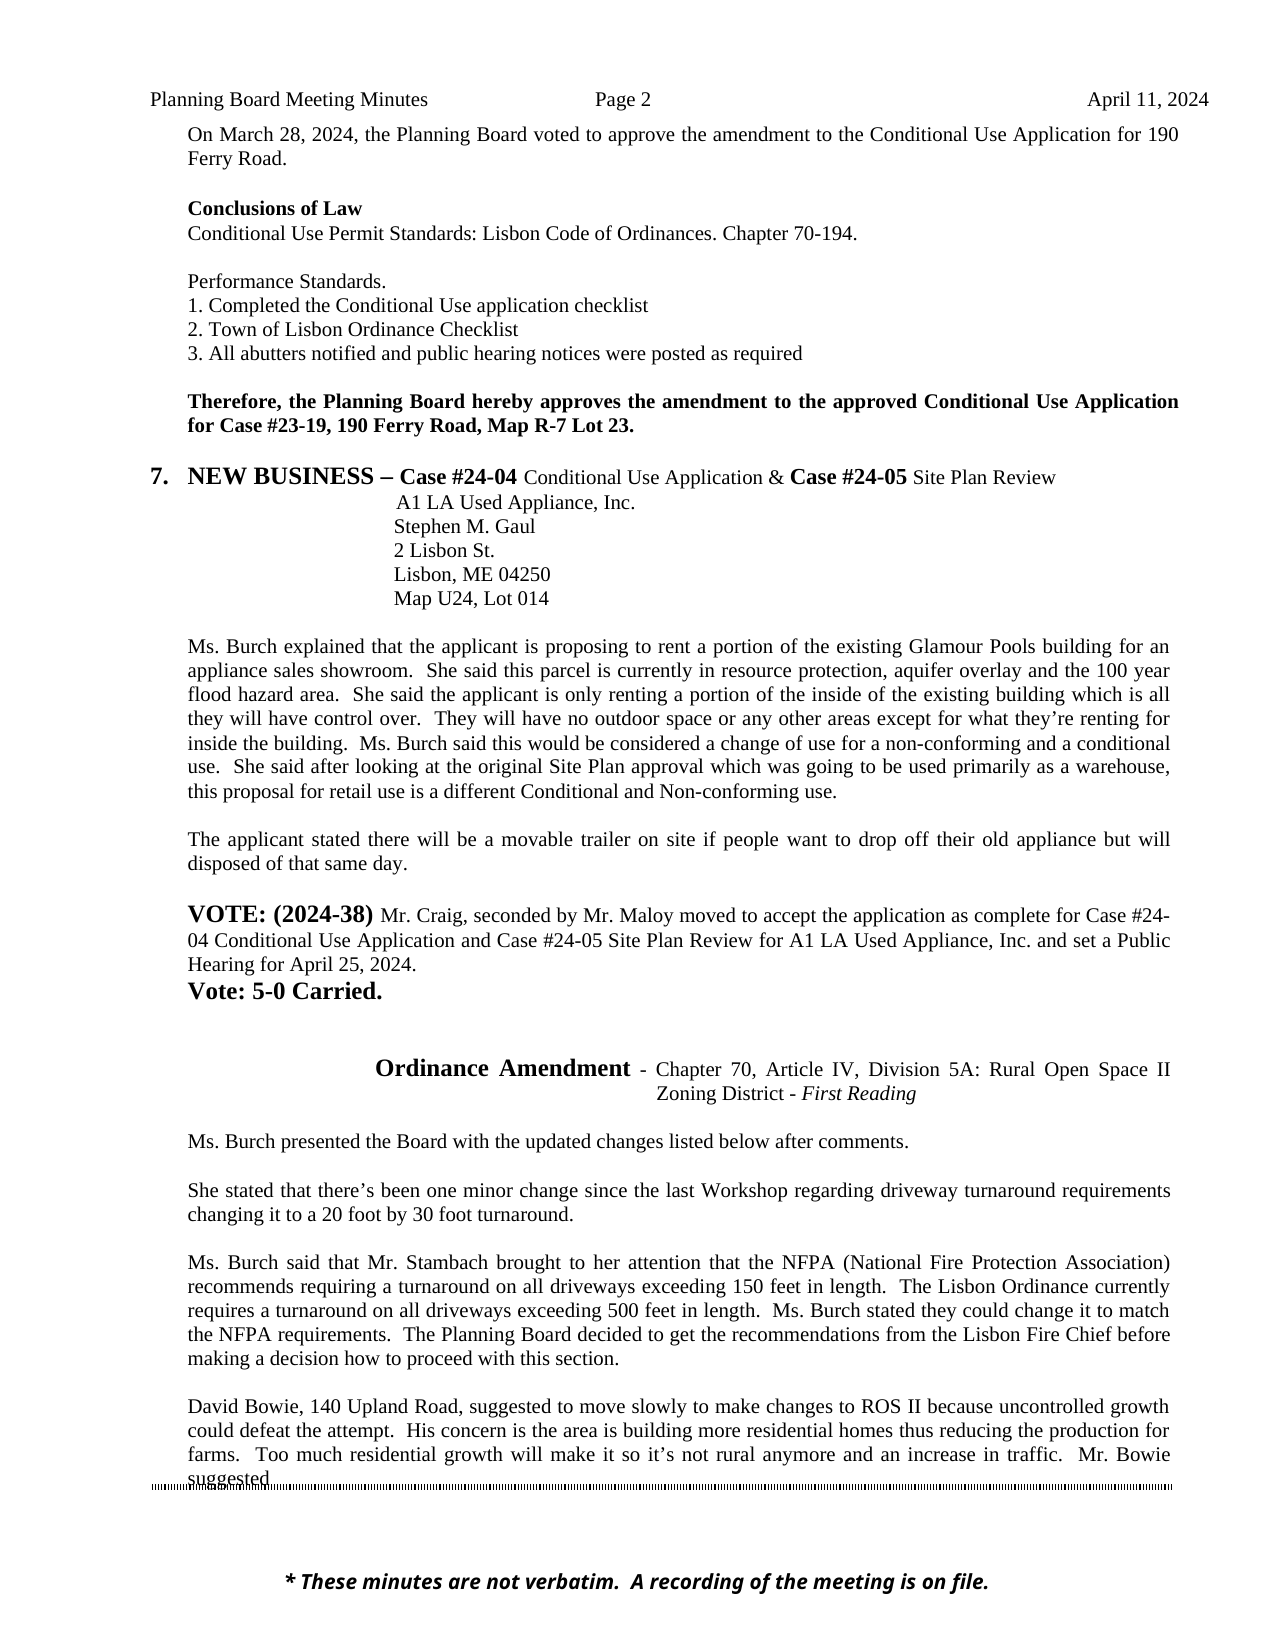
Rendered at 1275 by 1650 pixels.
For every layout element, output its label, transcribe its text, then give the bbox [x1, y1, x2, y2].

list Stephen M. Gaul [394, 514, 1172, 538]
text 3. All abutters notified and public hearing notices were posted as required [187, 341, 1181, 365]
text VOTE: (2024-38) Mr. Craig, seconded by Mr. Maloy moved to accept the application as complete for Case #24-04 Conditional Use Application and Case #24-05 Site Plan Review for A1 LA Used Appliance, Inc. and set a Public Hearing for April 25, 2024. [150, 899, 1172, 976]
text Ms. Burch explained that the applicant is proposing to rent a portion of the existing Glamour Pools building for an appliance sales showroom. She said this parcel is currently in resource protection, aquifer overlay and the 100 year flood hazard area. She said the applicant is only renting a portion of the inside of the existing building which is all they will have control over. They will have no outdoor space or any other areas except for what they’re renting for inside the building. Ms. Burch said this would be considered a change of use for a non-conforming and a conditional use. She said after looking at the original Site Plan approval which was going to be used primarily as a warehouse, this proposal for retail use is a different Conditional and Non-conforming use. [150, 634, 1172, 803]
text Conclusions of Law [187, 196, 1181, 220]
text Ms. Burch presented the Board with the updated changes listed below after comments. [150, 1129, 1172, 1153]
text Vote: 5-0 Carried. [150, 976, 1172, 1004]
text 1. Completed the Conditional Use application checklist [187, 293, 1181, 317]
list Lisbon, ME 04250 [394, 562, 1172, 586]
list A1 LA Used Appliance, Inc. [375, 490, 1172, 514]
list 2 Lisbon St. [394, 538, 1172, 562]
text David Bowie, 140 Upland Road, suggested to move slowly to make changes to ROS II because uncontrolled growth could defeat the attempt. His concern is the area is building more residential homes thus reducing the production for farms. Too much residential growth will make it so it’s not rural anymore and an increase in traffic. Mr. Bowie suggested [150, 1394, 1172, 1490]
text Conditional Use Permit Standards: Lisbon Code of Ordinances. Chapter 70-194. [187, 220, 1181, 244]
text Therefore, the Planning Board hereby approves the amendment to the approved Conditional Use Application for Case #23-19, 190 Ferry Road, Map R-7 Lot 23. [187, 389, 1181, 437]
text 2. Town of Lisbon Ordinance Checklist [187, 317, 1181, 341]
text She stated that there’s been one minor change since the last Workshop regarding driveway turnaround requirements changing it to a 20 foot by 30 foot turnaround. [187, 1178, 1172, 1226]
text Performance Standards. [187, 268, 1181, 293]
text The applicant stated there will be a movable trailer on site if people want to drop off their old appliance but will disposed of that same day. [150, 827, 1172, 875]
list Ordinance Amendment - Chapter 70, Article IV, Division 5A: Rural Open Space II Zoning District - First Reading [375, 1053, 1172, 1105]
list NEW BUSINESS – Case #24-04 Conditional Use Application & Case #24-05 Site Plan Review [150, 461, 1172, 490]
text Ms. Burch said that Mr. Stambach brought to her attention that the NFPA (National Fire Protection Association) recommends requiring a turnaround on all driveways exceeding 150 feet in length. The Lisbon Ordinance currently requires a turnaround on all driveways exceeding 500 feet in length. Ms. Burch stated they could change it to match the NFPA requirements. The Planning Board decided to get the recommendations from the Lisbon Fire Chief before making a decision how to proceed with this section. [150, 1250, 1172, 1370]
list Map U24, Lot 014 [394, 586, 1172, 610]
text On March 28, 2024, the Planning Board voted to approve the amendment to the Conditional Use Application for 190 Ferry Road. [187, 122, 1181, 170]
